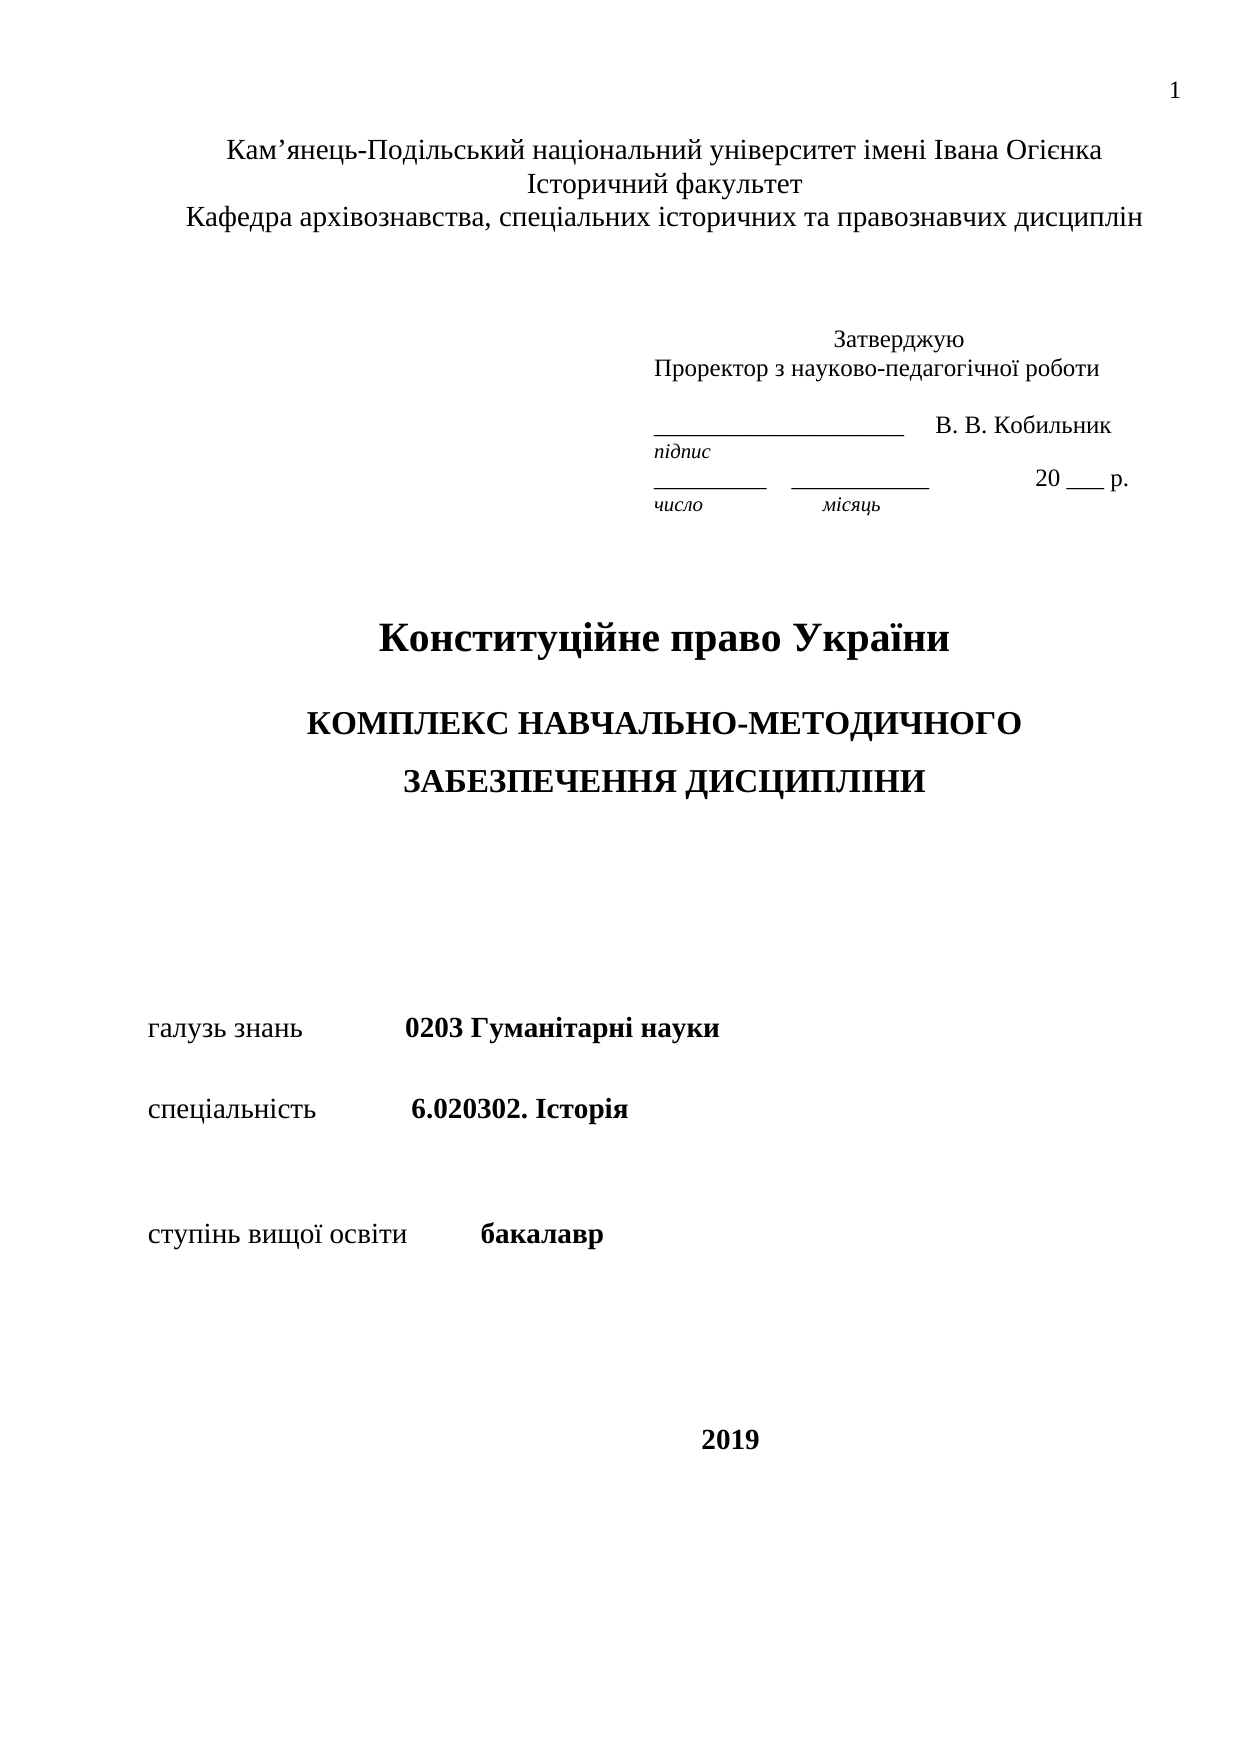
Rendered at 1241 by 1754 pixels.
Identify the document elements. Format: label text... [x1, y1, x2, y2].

text Кам’янець-Подільський національний університет імені Івана Огієнка [148, 132, 1181, 166]
text 2019 [701, 1422, 1181, 1456]
text Історичний факультет [148, 166, 1181, 199]
text Проректор з науково-педагогічної роботи [616, 353, 1181, 382]
text Кафедра архівознавства, спеціальних історичних та правознавчих дисциплін [148, 199, 1181, 233]
text число місяць [654, 492, 1181, 516]
text ЗАБЕЗПЕЧЕННЯ ДИСЦИПЛІНИ [148, 761, 1181, 799]
text _________ ___________ 20 ___ р. [654, 463, 1181, 492]
text ступінь вищої освіти бакалавр [148, 1216, 1181, 1250]
text Затверджую [616, 324, 1181, 353]
text галузь знань 0203 Гуманітарні науки [148, 1010, 1181, 1043]
text КОМПЛЕКС навчальнО-МЕТОДИЧНОГО [148, 703, 1181, 742]
text Конституційне право України [148, 612, 1181, 660]
text ____________________ В. В. Кобильник [654, 410, 1181, 439]
text підпис [654, 439, 1181, 463]
text спеціальність 6.020302. Історія [148, 1091, 1181, 1125]
